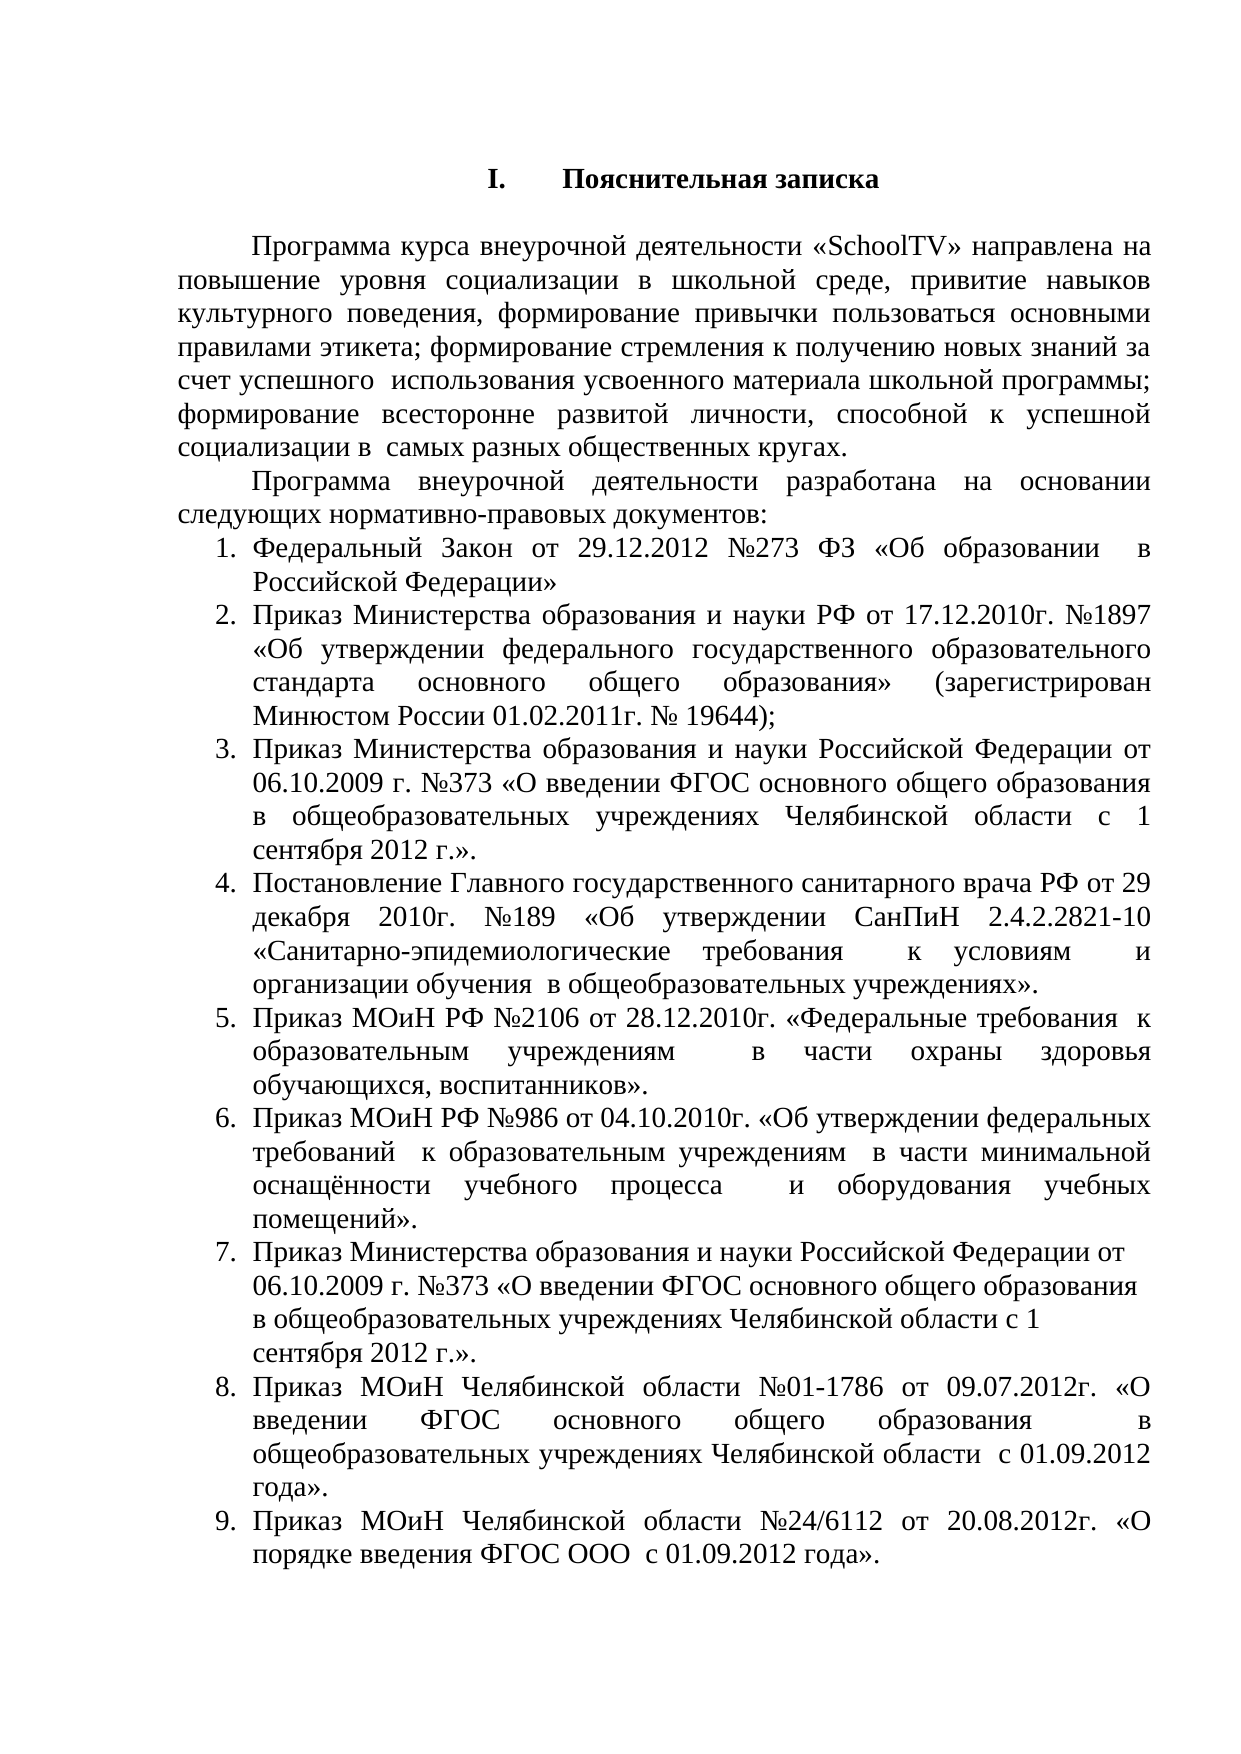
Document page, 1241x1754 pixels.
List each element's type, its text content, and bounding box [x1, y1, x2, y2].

list Приказ МОиН РФ №986 от 04.10.2010г. «Об утверждении федеральных требований к образовательным учреждениям в части минимальной оснащённости учебного процесса и оборудования учебных помещений». [215, 1100, 1152, 1234]
text Программа курса внеурочной деятельности «SchoolTV» направлена на повышение уровня социализации в школьной среде, привитие навыков культурного поведения, формирование привычки пользоваться основными правилами этикета; формирование стремления к получению новых знаний за счет успешного использования усвоенного материала школьной программы; формирование всесторонне развитой личности, способной к успешной социализации в самых разных общественных кругах. [177, 228, 1152, 463]
list Приказ МОиН РФ №2106 от 28.12.2010г. «Федеральные требования к образовательным учреждениям в части охраны здоровья обучающихся, воспитанников». [215, 1000, 1152, 1100]
list Федеральный Закон от 29.12.2012 №273 ФЗ «Об образовании в Российской Федерации» [215, 530, 1152, 597]
list Приказ Министерства образования и науки Российской Федерации от 06.10.2009 г. №373 «О введении ФГОС основного общего образования в общеобразовательных учреждениях Челябинской области с 1 сентября 2012 г.». [215, 1234, 1152, 1369]
list Приказ МОиН Челябинской области №24/6112 от 20.08.2012г. «О порядке введения ФГОС ООО с 01.09.2012 года». [215, 1503, 1152, 1570]
list Приказ Министерства образования и науки Российской Федерации от 06.10.2009 г. №373 «О введении ФГОС основного общего образования в общеобразовательных учреждениях Челябинской области с 1 сентября 2012 г.». [215, 731, 1152, 866]
list Постановление Главного государственного санитарного врача РФ от 29 декабря 2010г. №189 «Об утверждении СанПиН 2.4.2.2821-10 «Санитарно-эпидемиологические требования к условиям и организации обучения в общеобразовательных учреждениях». [215, 866, 1152, 1000]
list Приказ Министерства образования и науки РФ от 17.12.2010г. №1897 «Об утверждении федерального государственного образовательного стандарта основного общего образования» (зарегистрирован Минюстом России 01.02.2011г. № 19644); [215, 597, 1152, 731]
list Пояснительная записка [215, 161, 1152, 195]
text Программа внеурочной деятельности разработана на основании следующих нормативно-правовых документов: [177, 463, 1152, 530]
list Приказ МОиН Челябинской области №01-1786 от 09.07.2012г. «О введении ФГОС основного общего образования в общеобразовательных учреждениях Челябинской области с 01.09.2012 года». [215, 1369, 1152, 1503]
